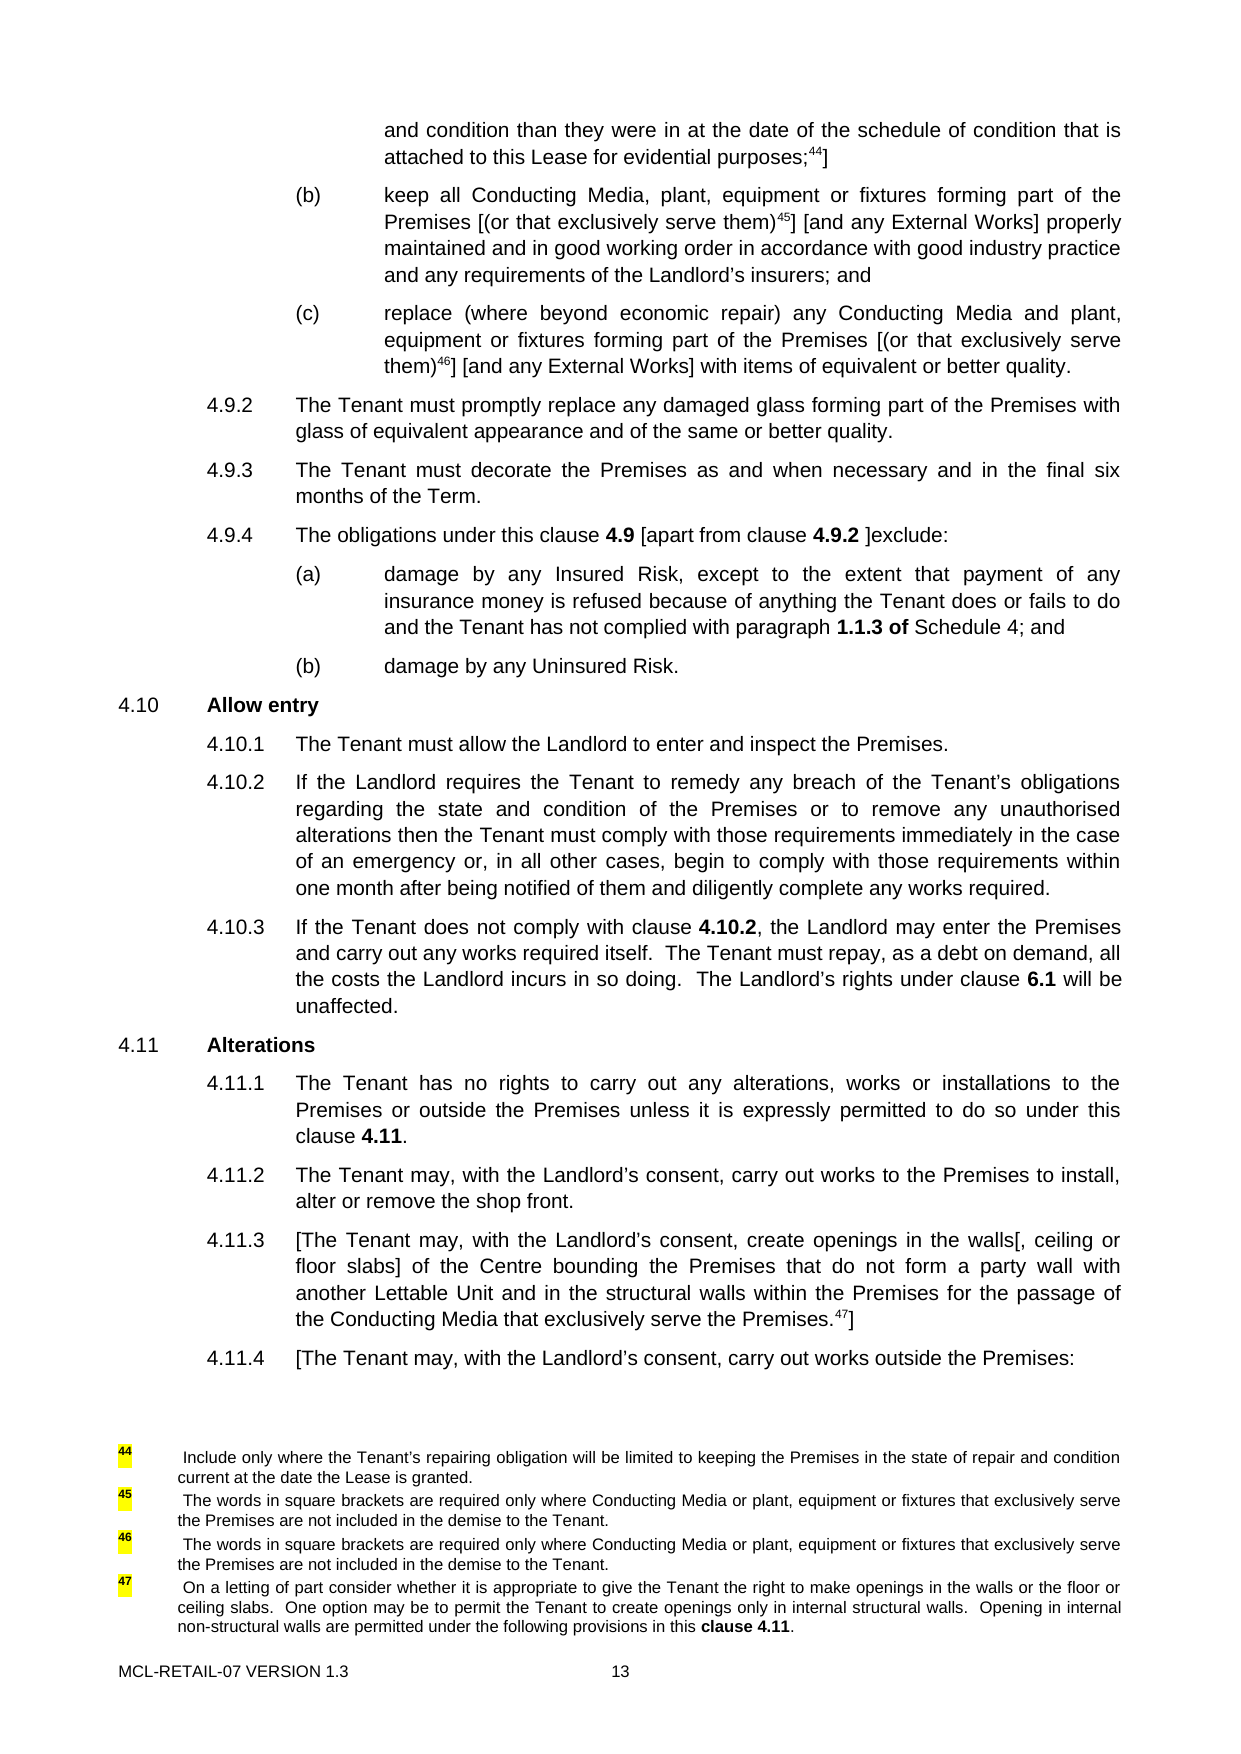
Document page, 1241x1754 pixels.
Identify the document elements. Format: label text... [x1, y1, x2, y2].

subtitle The Tenant must promptly replace any damaged glass forming part of the Premises with glass of equivalent appearance and of the same or better quality. [207, 393, 1122, 443]
subtitle [The Tenant may, with the Landlord’s consent, carry out works outside the Premises: [207, 1346, 1122, 1370]
subtitle If the Tenant does not comply with clause 4.10.2, the Landlord may enter the Premises and carry out any works required itself. The Tenant must repay, as a debt on demand, all the costs the Landlord incurs in so doing. The Landlord’s rights under clause 6.1 will be unaffected. [207, 914, 1122, 1017]
subtitle damage by any Insured Risk, except to the extent that payment of any insurance money is refused because of anything the Tenant does or fails to do and the Tenant has not complied with paragraph 1.1.3 of Schedule 4; and [295, 562, 1122, 639]
subtitle The Tenant has no rights to carry out any alterations, works or installations to the Premises or outside the Premises unless it is expressly permitted to do so under this clause 4.11. [207, 1071, 1122, 1148]
subtitle The obligations under this clause 4.9 [apart from clause 4.9.2 ]exclude: [207, 523, 1122, 547]
subtitle [The Tenant may, with the Landlord’s consent, create openings in the walls[, ceiling or floor slabs] of the Centre bounding the Premises that do not form a party wall with another Lettable Unit and in the structural walls within the Premises for the passage of the Conducting Media that exclusively serve the Premises.] [207, 1228, 1122, 1331]
subtitle The Tenant may, with the Landlord’s consent, carry out works to the Premises to install, alter or remove the shop front. [207, 1163, 1122, 1213]
subtitle If the Landlord requires the Tenant to remedy any breach of the Tenant’s obligations regarding the state and condition of the Premises or to remove any unauthorised alterations then the Tenant must comply with those requirements immediately in the case of an emergency or, in all other cases, begin to comply with those requirements within one month after being notified of them and diligently complete any works required. [207, 770, 1122, 899]
subtitle keep all Conducting Media, plant, equipment or fixtures forming part of the Premises [(or that exclusively serve them)] [and any External Works] properly maintained and in good working order in accordance with good industry practice and any requirements of the Landlord’s insurers; and [295, 183, 1122, 286]
subtitle The Tenant must allow the Landlord to enter and inspect the Premises. [207, 731, 1122, 755]
subtitle Alterations [118, 1032, 1122, 1056]
subtitle The Tenant must decorate the Premises as and when necessary and in the final six months of the Term. [207, 458, 1122, 508]
subtitle Allow entry [118, 692, 1122, 716]
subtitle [295, 118, 1122, 168]
subtitle damage by any Uninsured Risk. [295, 654, 1122, 678]
subtitle replace (where beyond economic repair) any Conducting Media and plant, equipment or fixtures forming part of the Premises [(or that exclusively serve them)] [and any External Works] with items of equivalent or better quality. [295, 301, 1122, 378]
